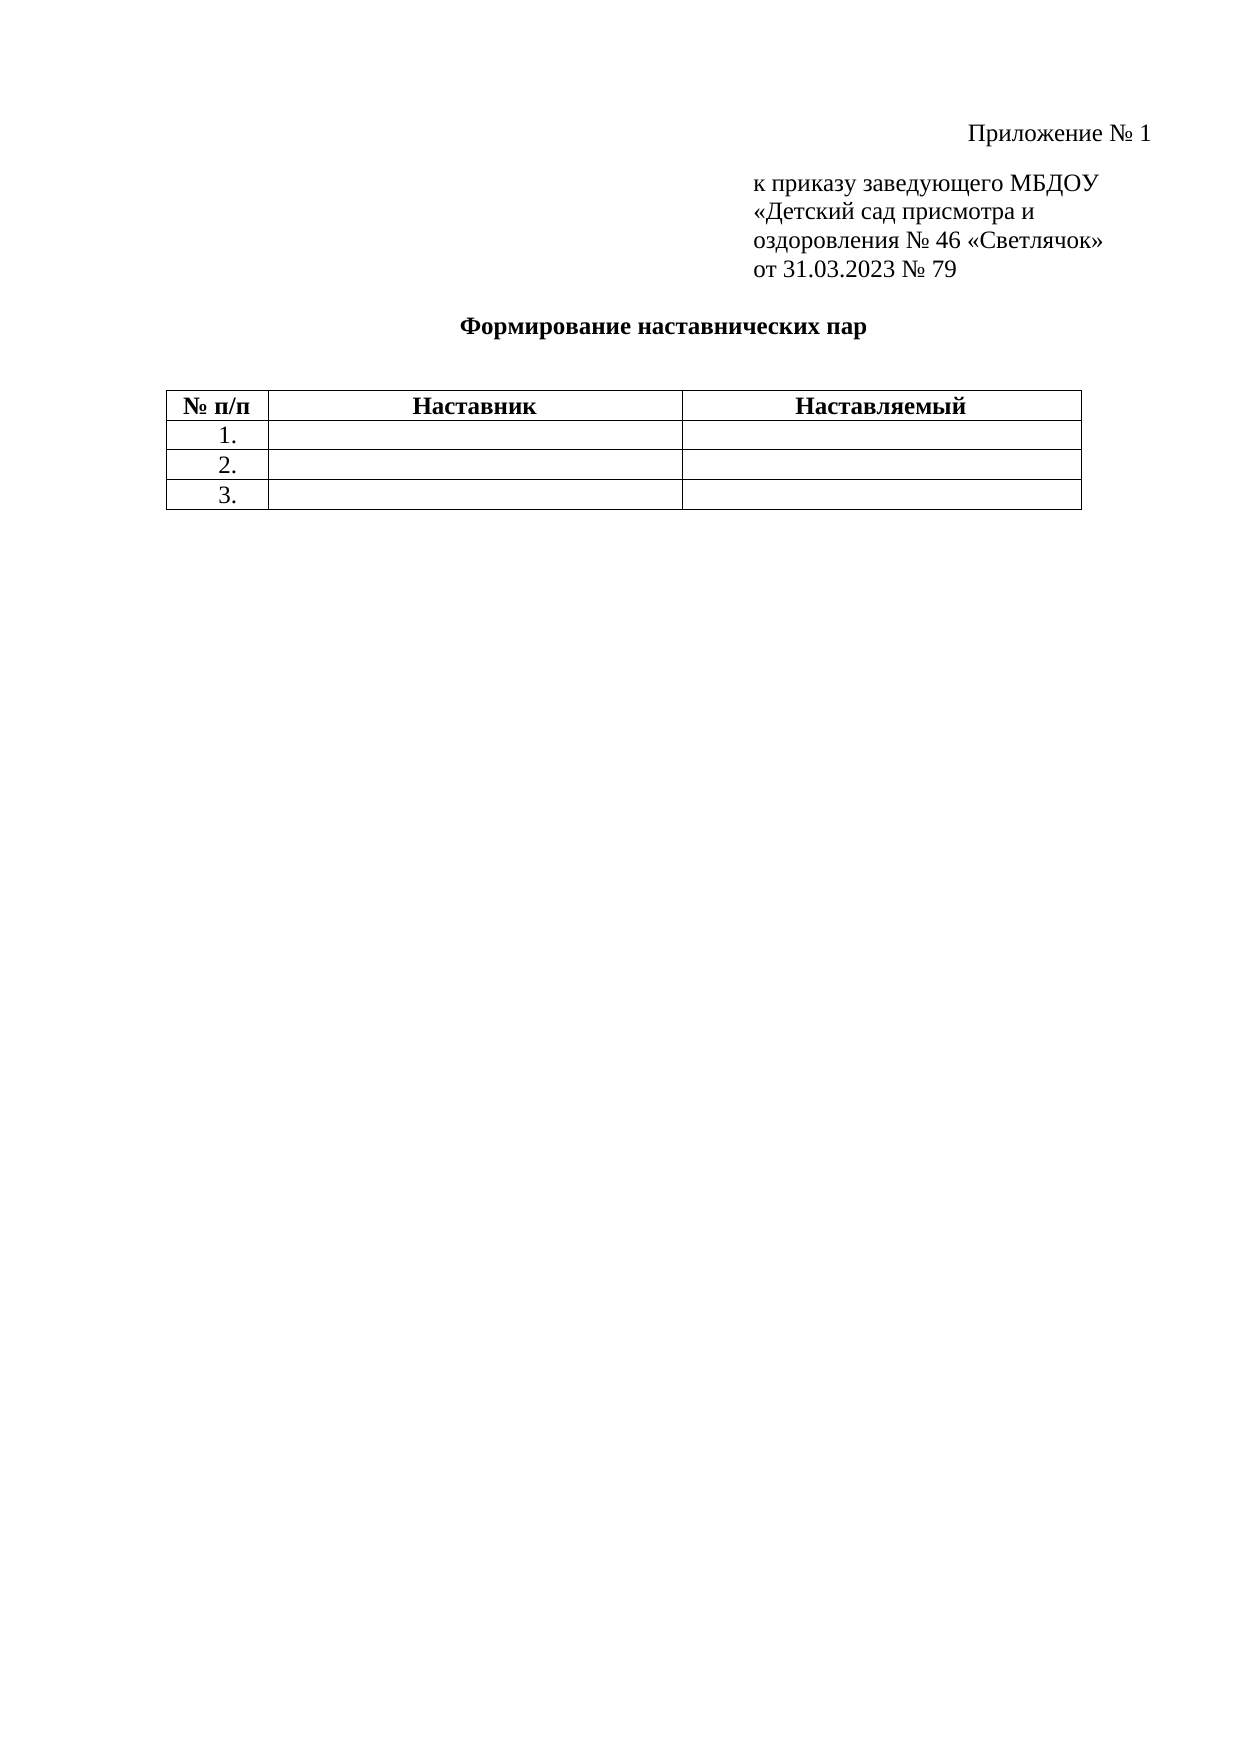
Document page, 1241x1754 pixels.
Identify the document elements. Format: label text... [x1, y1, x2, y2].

table_header № п/п [167, 391, 268, 419]
table_cell [269, 421, 682, 449]
table_cell [683, 450, 1081, 479]
table_cell [683, 421, 1081, 449]
table_cell [167, 421, 268, 449]
table_cell [683, 480, 1081, 509]
table_cell [167, 450, 268, 479]
text от 31.03.2023 № 79 [753, 254, 1152, 283]
table_header Наставник [269, 391, 682, 419]
text Приложение № 1 [177, 118, 1152, 147]
text к приказу заведующего МБДОУ «Детский сад присмотра и оздоровления № 46 «Светлячок» [753, 168, 1152, 254]
table_cell [269, 480, 682, 509]
table_header Наставляемый [683, 391, 1081, 419]
table_cell [269, 450, 682, 479]
table_cell [167, 480, 268, 509]
text Формирование наставнических пар [177, 311, 1149, 340]
